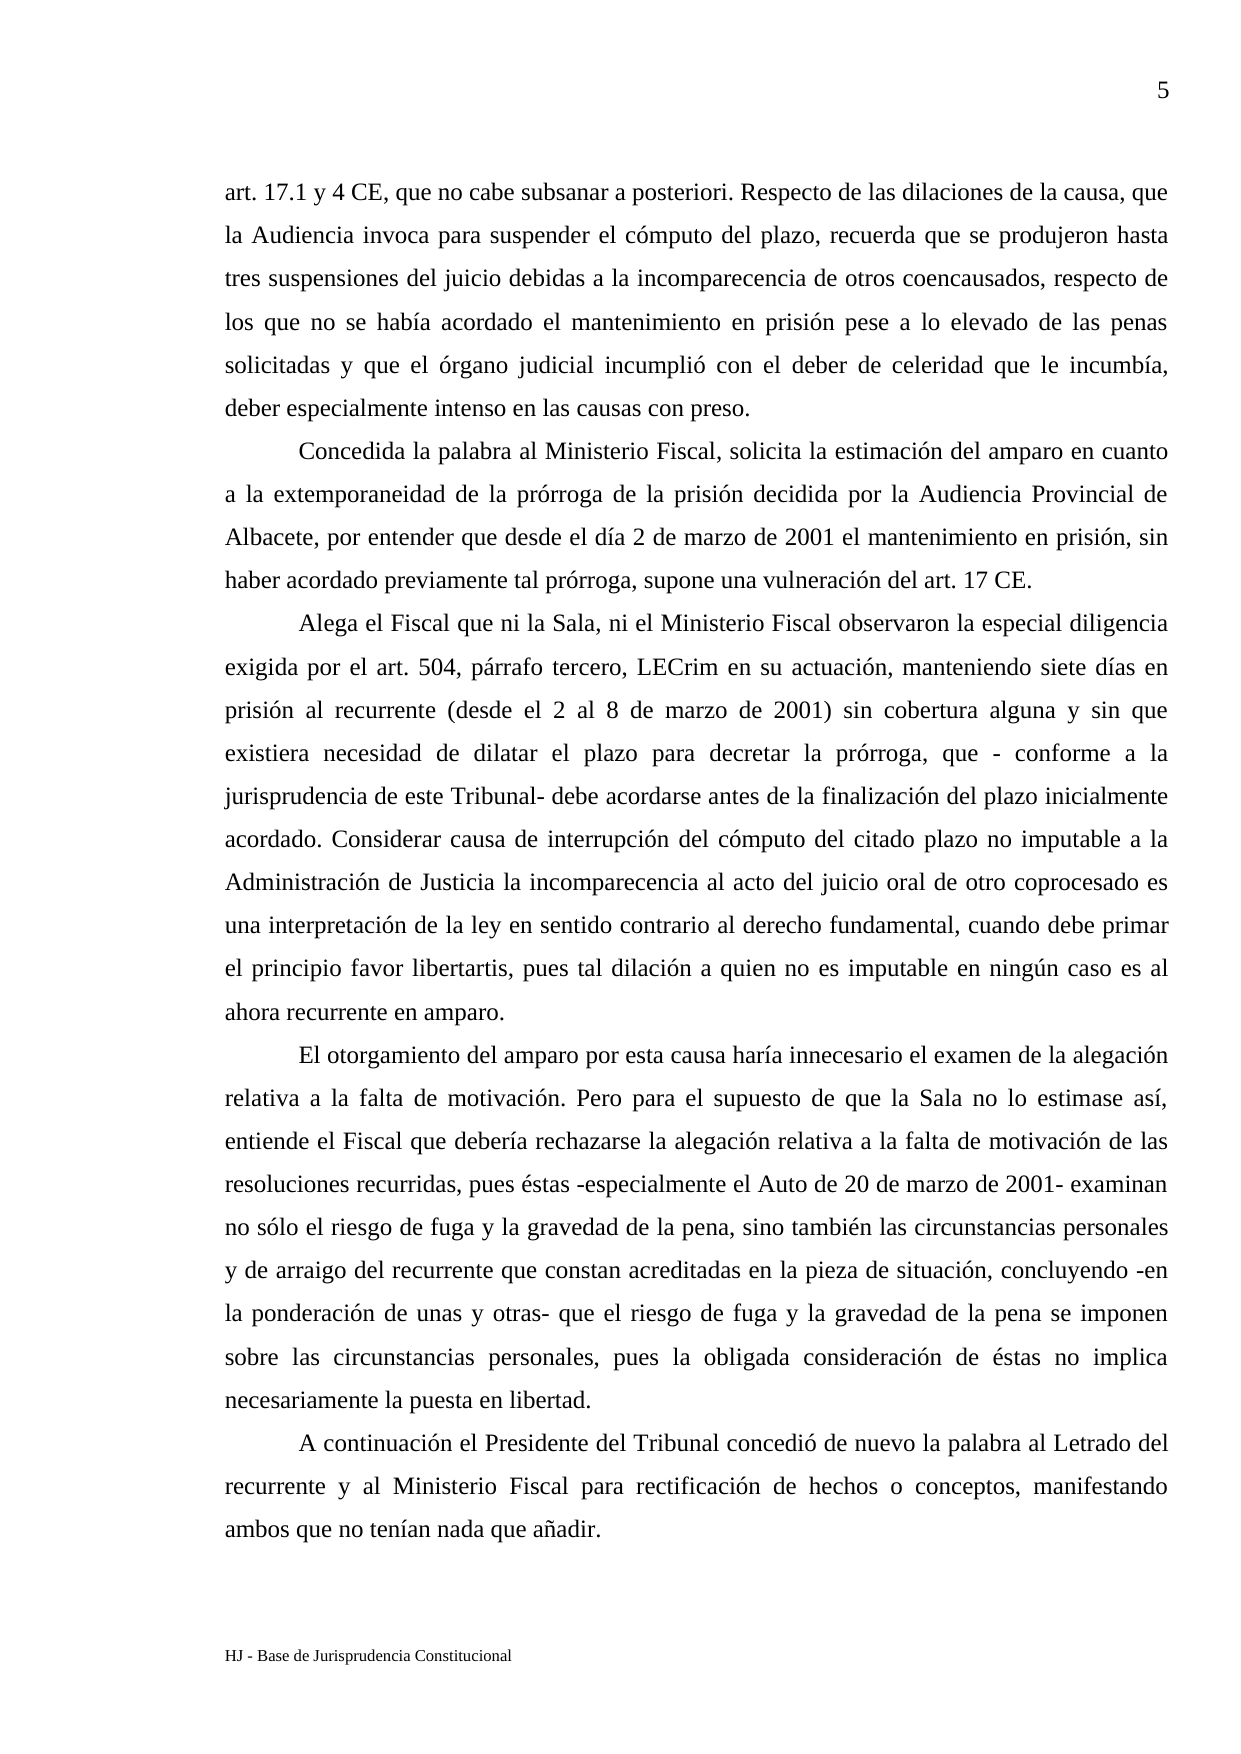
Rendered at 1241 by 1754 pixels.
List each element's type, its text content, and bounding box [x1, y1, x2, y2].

text A continuación el Presidente del Tribunal concedió de nuevo la palabra al Letrado del recurrente y al Ministerio Fiscal para rectificación de hechos o conceptos, manifestando ambos que no tenían nada que añadir. [224, 1428, 1169, 1543]
text Concedida la palabra al Ministerio Fiscal, solicita la estimación del amparo en cuanto a la extemporaneidad de la prórroga de la prisión decidida por la Audiencia Provincial de Albacete, por entender que desde el día 2 de marzo de 2001 el mantenimiento en prisión, sin haber acordado previamente tal prórroga, supone una vulneración del art. 17 CE. [224, 436, 1169, 594]
text Alega el Fiscal que ni la Sala, ni el Ministerio Fiscal observaron la especial diligencia exigida por el art. 504, párrafo tercero, LECrim en su actuación, manteniendo siete días en prisión al recurrente (desde el 2 al 8 de marzo de 2001) sin cobertura alguna y sin que existiera necesidad de dilatar el plazo para decretar la prórroga, que - conforme a la jurisprudencia de este Tribunal- debe acordarse antes de la finalización del plazo inicialmente acordado. Considerar causa de interrupción del cómputo del citado plazo no imputable a la Administración de Justicia la incomparecencia al acto del juicio oral de otro coprocesado es una interpretación de la ley en sentido contrario al derecho fundamental, cuando debe primar el principio favor libertartis, pues tal dilación a quien no es imputable en ningún caso es al ahora recurrente en amparo. [224, 608, 1169, 1025]
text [224, 177, 1169, 422]
text El otorgamiento del amparo por esta causa haría innecesario el examen de la alegación relativa a la falta de motivación. Pero para el supuesto de que la Sala no lo estimase así, entiende el Fiscal que debería rechazarse la alegación relativa a la falta de motivación de las resoluciones recurridas, pues éstas -especialmente el Auto de 20 de marzo de 2001- examinan no sólo el riesgo de fuga y la gravedad de la pena, sino también las circunstancias personales y de arraigo del recurrente que constan acreditadas en la pieza de situación, concluyendo -en la ponderación de unas y otras- que el riesgo de fuga y la gravedad de la pena se imponen sobre las circunstancias personales, pues la obligada consideración de éstas no implica necesariamente la puesta en libertad. [224, 1040, 1169, 1413]
